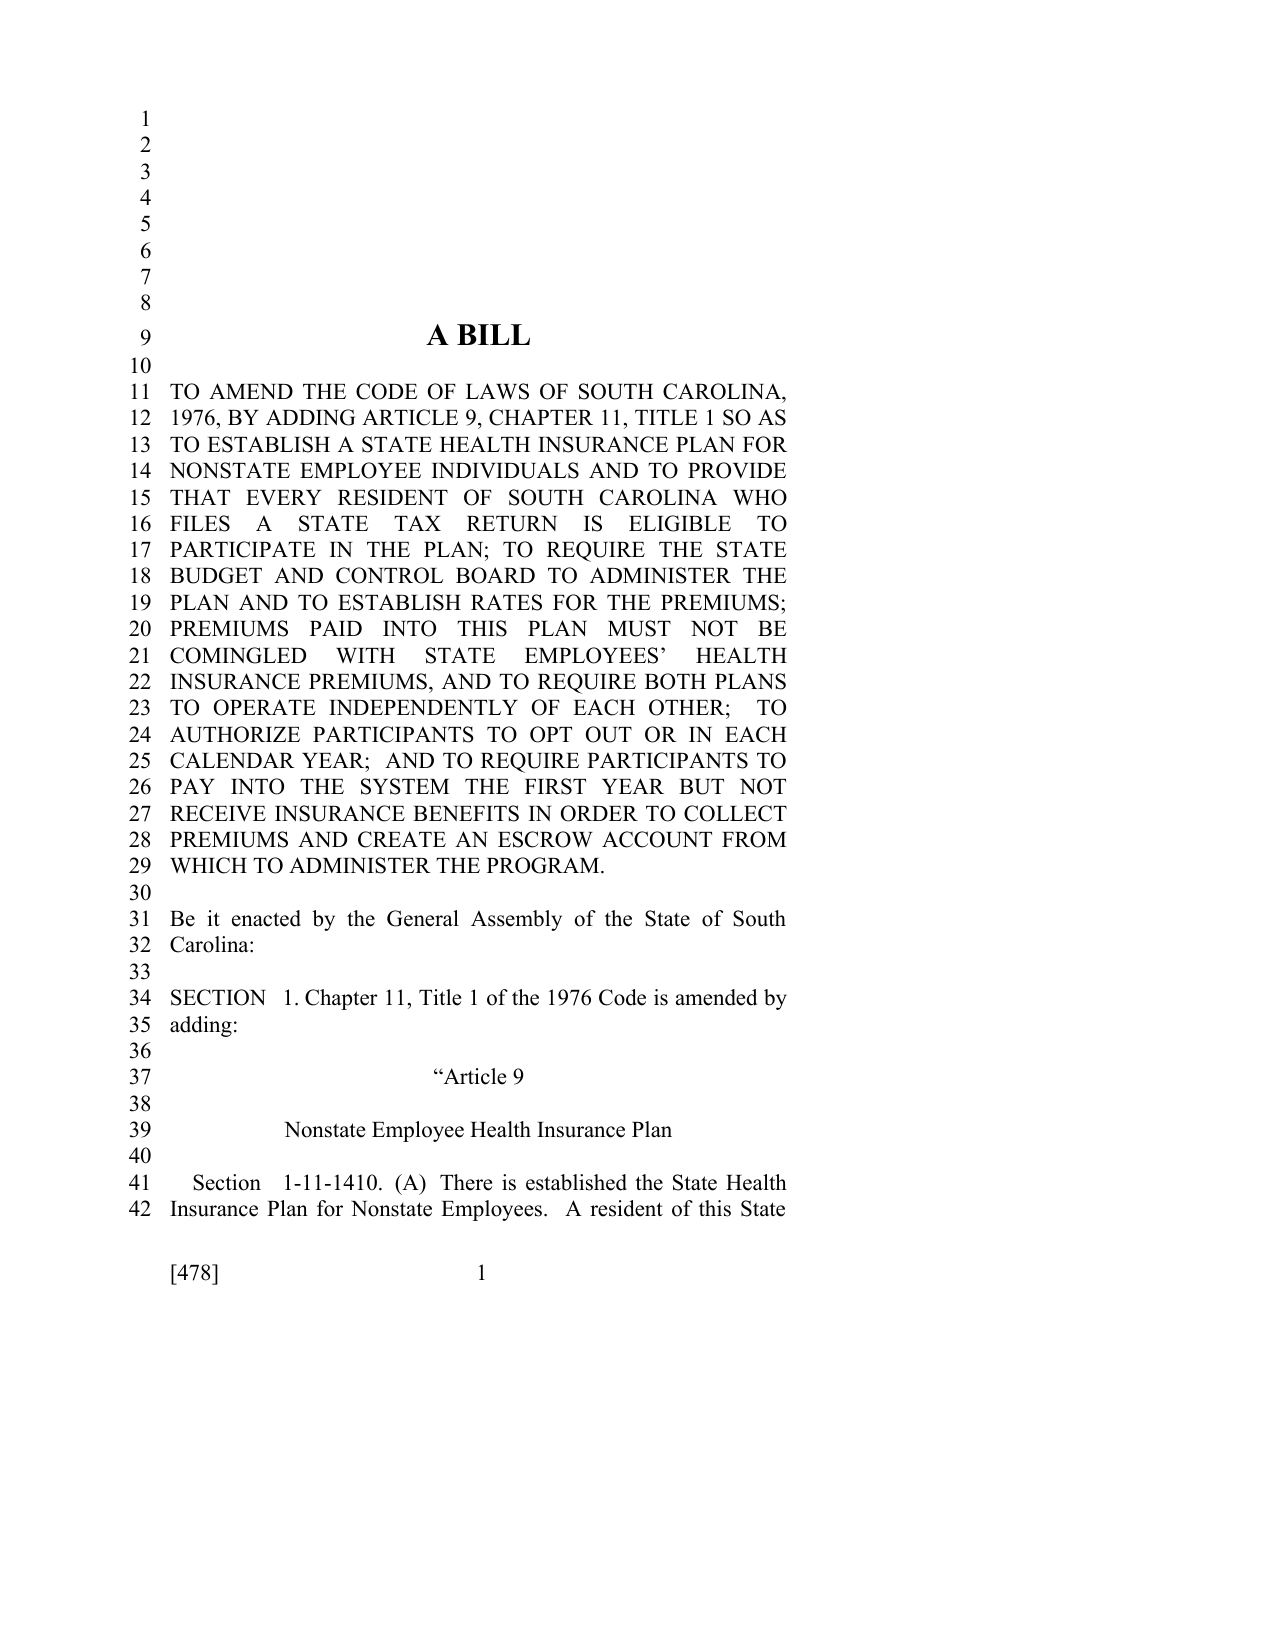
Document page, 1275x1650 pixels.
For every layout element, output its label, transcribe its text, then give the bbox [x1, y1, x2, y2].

text A BILL [169, 316, 787, 352]
text “Article 9 [169, 1063, 787, 1090]
text Nonstate Employee Health Insurance Plan [169, 1116, 787, 1142]
text TO AMEND THE CODE OF LAWS OF SOUTH CAROLINA, 1976, BY ADDING ARTICLE 9, CHAPTER 11, TITLE 1 SO AS TO ESTABLISH A STATE HEALTH INSURANCE PLAN FOR NONSTATE EMPLOYEE INDIVIDUALS AND TO PROVIDE THAT EVERY RESIDENT OF SOUTH CAROLINA WHO FILES A STATE TAX RETURN IS ELIGIBLE TO PARTICIPATE IN THE PLAN; TO REQUIRE THE STATE BUDGET AND CONTROL BOARD TO ADMINISTER THE PLAN AND TO ESTABLISH RATES FOR THE PREMIUMS; PREMIUMS PAID INTO THIS PLAN MUST NOT BE COMINGLED WITH STATE EMPLOYEES’ HEALTH INSURANCE PREMIUMS, AND TO REQUIRE BOTH PLANS TO OPERATE INDEPENDENTLY OF EACH OTHER; TO AUTHORIZE PARTICIPANTS TO OPT OUT OR IN EACH CALENDAR YEAR; AND TO REQUIRE PARTICIPANTS TO PAY INTO THE SYSTEM THE FIRST YEAR BUT NOT RECEIVE INSURANCE BENEFITS IN ORDER TO COLLECT PREMIUMS AND CREATE AN ESCROW ACCOUNT FROM WHICH TO ADMINISTER THE PROGRAM. [169, 378, 787, 879]
text Be it enacted by the General Assembly of the State of South Carolina: [169, 905, 787, 958]
text SECTION 1. Chapter 11, Title 1 of the 1976 Code is amended by adding: [169, 984, 787, 1037]
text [169, 1169, 787, 1221]
